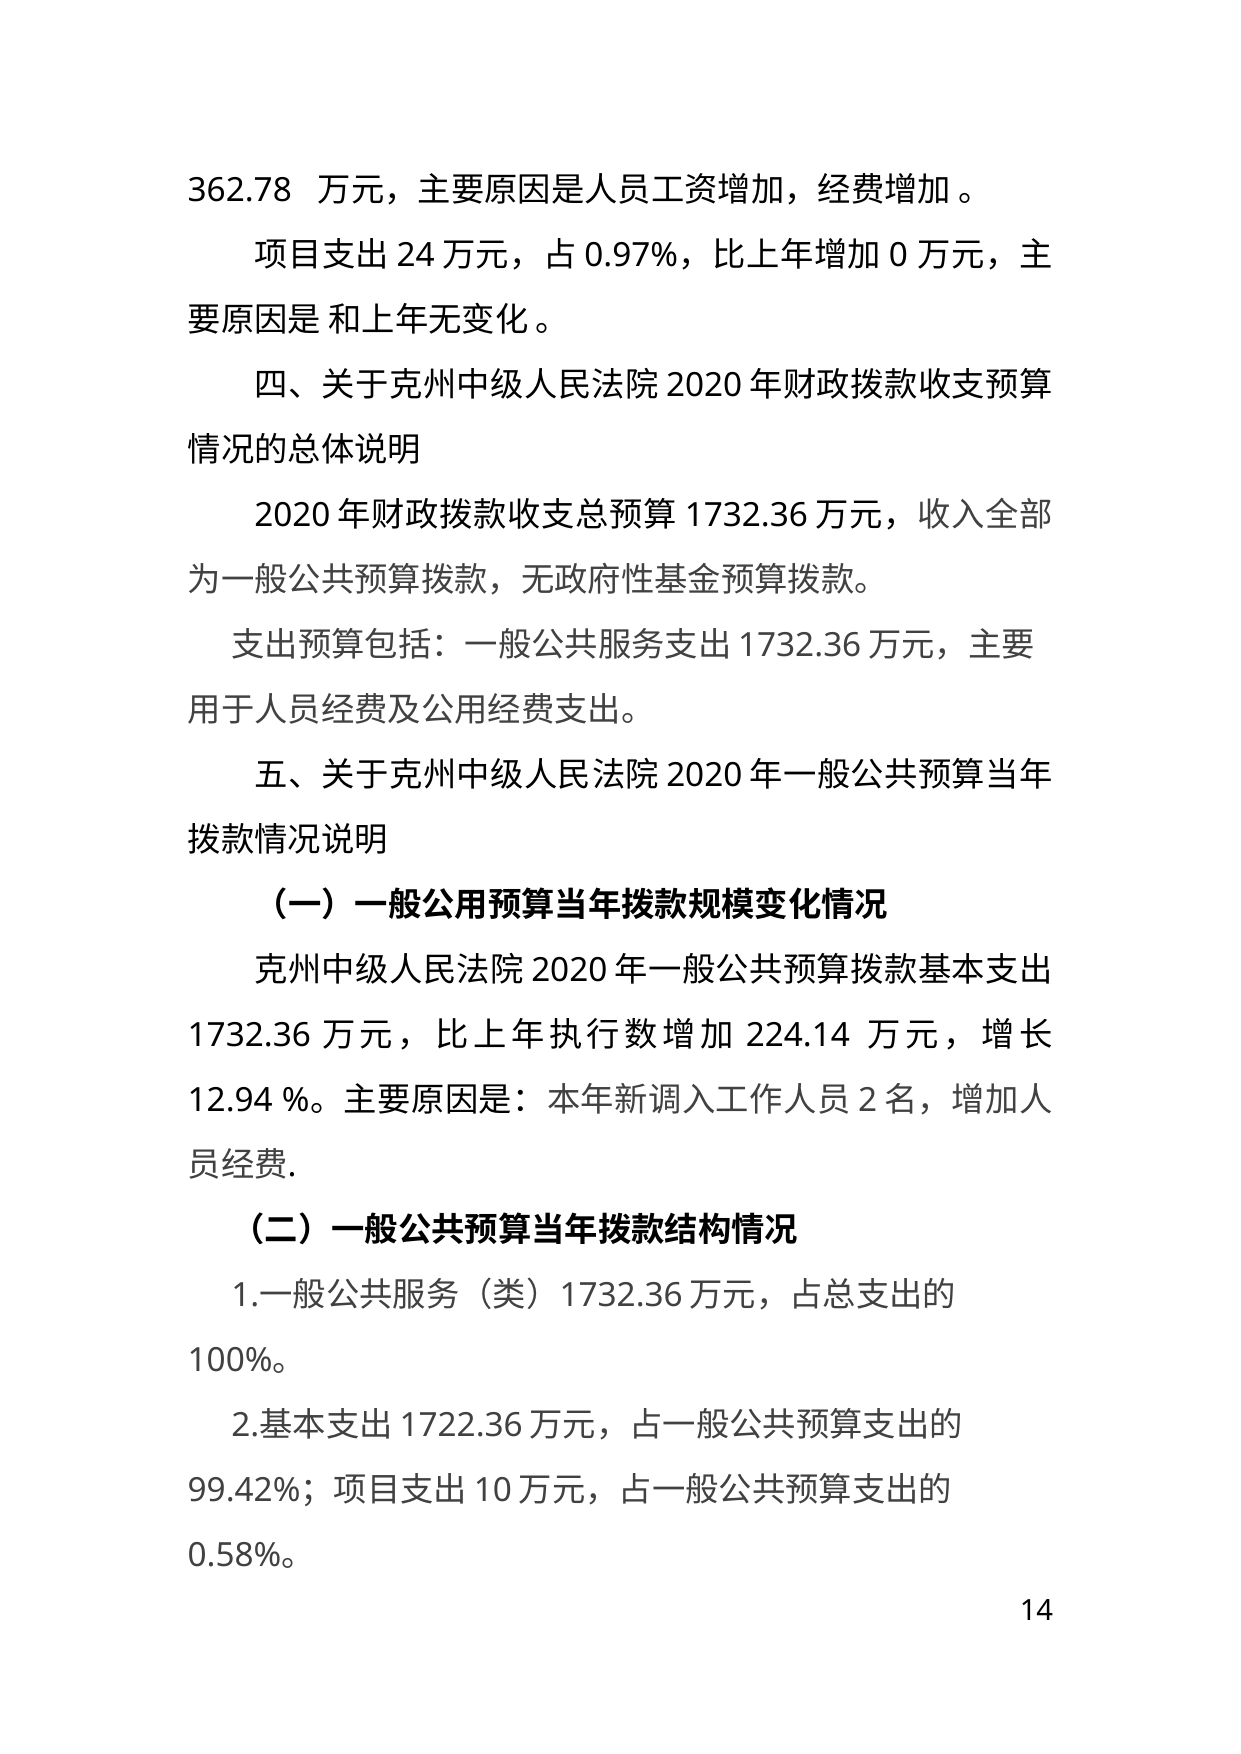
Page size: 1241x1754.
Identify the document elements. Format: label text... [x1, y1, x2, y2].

text 2020年财政拨款收支总预算1732.36万元，收入全部为一般公共预算拨款，无政府性基金预算拨款。 [187, 480, 1053, 610]
text 2.基本支出1722.36万元，占一般公共预算支出的99.42%；项目支出10万元，占一般公共预算支出的0.58%。 [187, 1390, 1053, 1585]
text （二）一般公共预算当年拨款结构情况 [187, 1195, 1053, 1260]
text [187, 155, 1053, 220]
text 克州中级人民法院2020年一般公共预算拨款基本支出1732.36万元，比上年执行数增加224.14 万元，增长12.94 %。主要原因是：本年新调入工作人员2名，增加人员经费. [187, 935, 1053, 1195]
text 五、关于克州中级人民法院2020年一般公共预算当年拨款情况说明 [187, 740, 1053, 870]
text 项目支出24万元，占0.97%，比上年增加0 万元，主要原因是 和上年无变化 。 [187, 220, 1053, 350]
text 1.一般公共服务（类）1732.36万元，占总支出的100%。 [187, 1260, 1053, 1390]
text 四、关于克州中级人民法院2020年财政拨款收支预算情况的总体说明 [187, 350, 1053, 480]
text 支出预算包括：一般公共服务支出1732.36万元，主要用于人员经费及公用经费支出。 [187, 610, 1053, 740]
text （一）一般公用预算当年拨款规模变化情况 [187, 870, 1053, 935]
